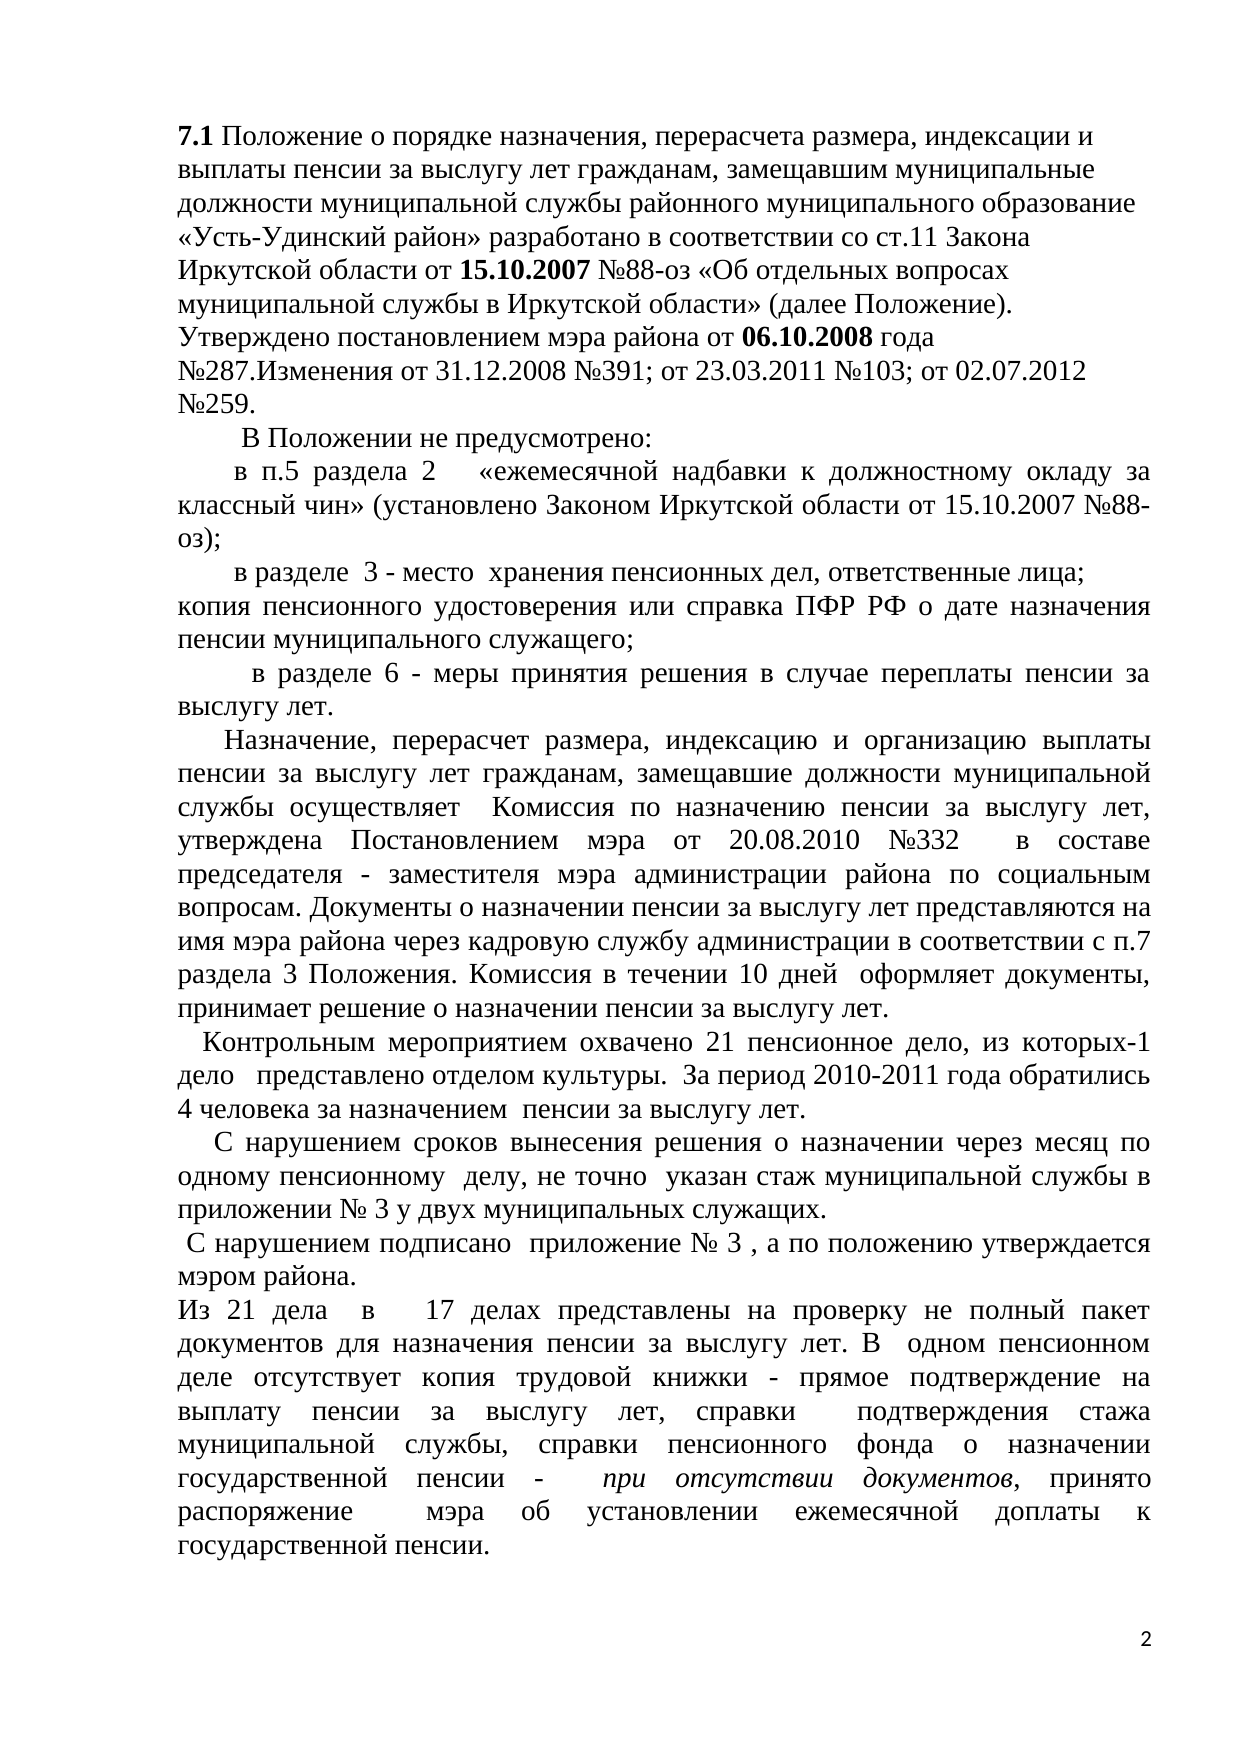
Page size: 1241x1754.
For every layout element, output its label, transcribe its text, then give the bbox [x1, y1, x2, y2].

text в п.5 раздела 2 «ежемесячной надбавки к должностному окладу за классный чин» (установлено Законом Иркутской области от 15.10.2007 №88-оз); [177, 453, 1152, 554]
text С нарушением подписано приложение № 3 , а по положению утверждается мэром района. [177, 1225, 1152, 1292]
text в разделе 3 - место хранения пенсионных дел, ответственные лица; [177, 554, 1152, 588]
text в разделе 6 - меры принятия решения в случае переплаты пенсии за выслугу лет. [177, 655, 1152, 722]
text В Положении не предусмотрено: [177, 420, 1152, 453]
text 7.1 Положение о порядке назначения, перерасчета размера, индексации и выплаты пенсии за выслугу лет гражданам, замещавшим муниципальные должности муниципальной службы районного муниципального образование «Усть-Удинский район» разработано в соответствии со ст.11 Закона Иркутской области от 15.10.2007 №88-оз «Об отдельных вопросах муниципальной службы в Иркутской области» (далее Положение). Утверждено постановлением мэра района от 06.10.2008 года №287.Изменения от 31.12.2008 №391; от 23.03.2011 №103; от 02.07.2012 №259. [177, 118, 1152, 420]
text копия пенсионного удостоверения или справка ПФР РФ о дате назначения пенсии муниципального служащего; [177, 588, 1152, 655]
text С нарушением сроков вынесения решения о назначении через месяц по одному пенсионному делу, не точно указан стаж муниципальной службы в приложении № 3 у двух муниципальных служащих. [177, 1124, 1152, 1225]
text Назначение, перерасчет размера, индексацию и организацию выплаты пенсии за выслугу лет гражданам, замещавшие должности муниципальной службы осуществляет Комиссия по назначению пенсии за выслугу лет, утверждена Постановлением мэра от 20.08.2010 №332 в составе председателя - заместителя мэра администрации района по социальным вопросам. Документы о назначении пенсии за выслугу лет представляются на имя мэра района через кадровую службу администрации в соответствии с п.7 раздела 3 Положения. Комиссия в течении 10 дней оформляет документы, принимает решение о назначении пенсии за выслугу лет. [177, 722, 1152, 1024]
text Из 21 дела в 17 делах представлены на проверку не полный пакет документов для назначения пенсии за выслугу лет. В одном пенсионном деле отсутствует копия трудовой книжки - прямое подтверждение на выплату пенсии за выслугу лет, справки подтверждения стажа муниципальной службы, справки пенсионного фонда о назначении государственной пенсии - при отсутствии документов, принято распоряжение мэра об установлении ежемесячной доплаты к государственной пенсии. [177, 1292, 1152, 1560]
text Контрольным мероприятием охвачено 21 пенсионное дело, из которых-1 дело представлено отделом культуры. За период 2010-2011 года обратились 4 человека за назначением пенсии за выслугу лет. [177, 1024, 1152, 1124]
